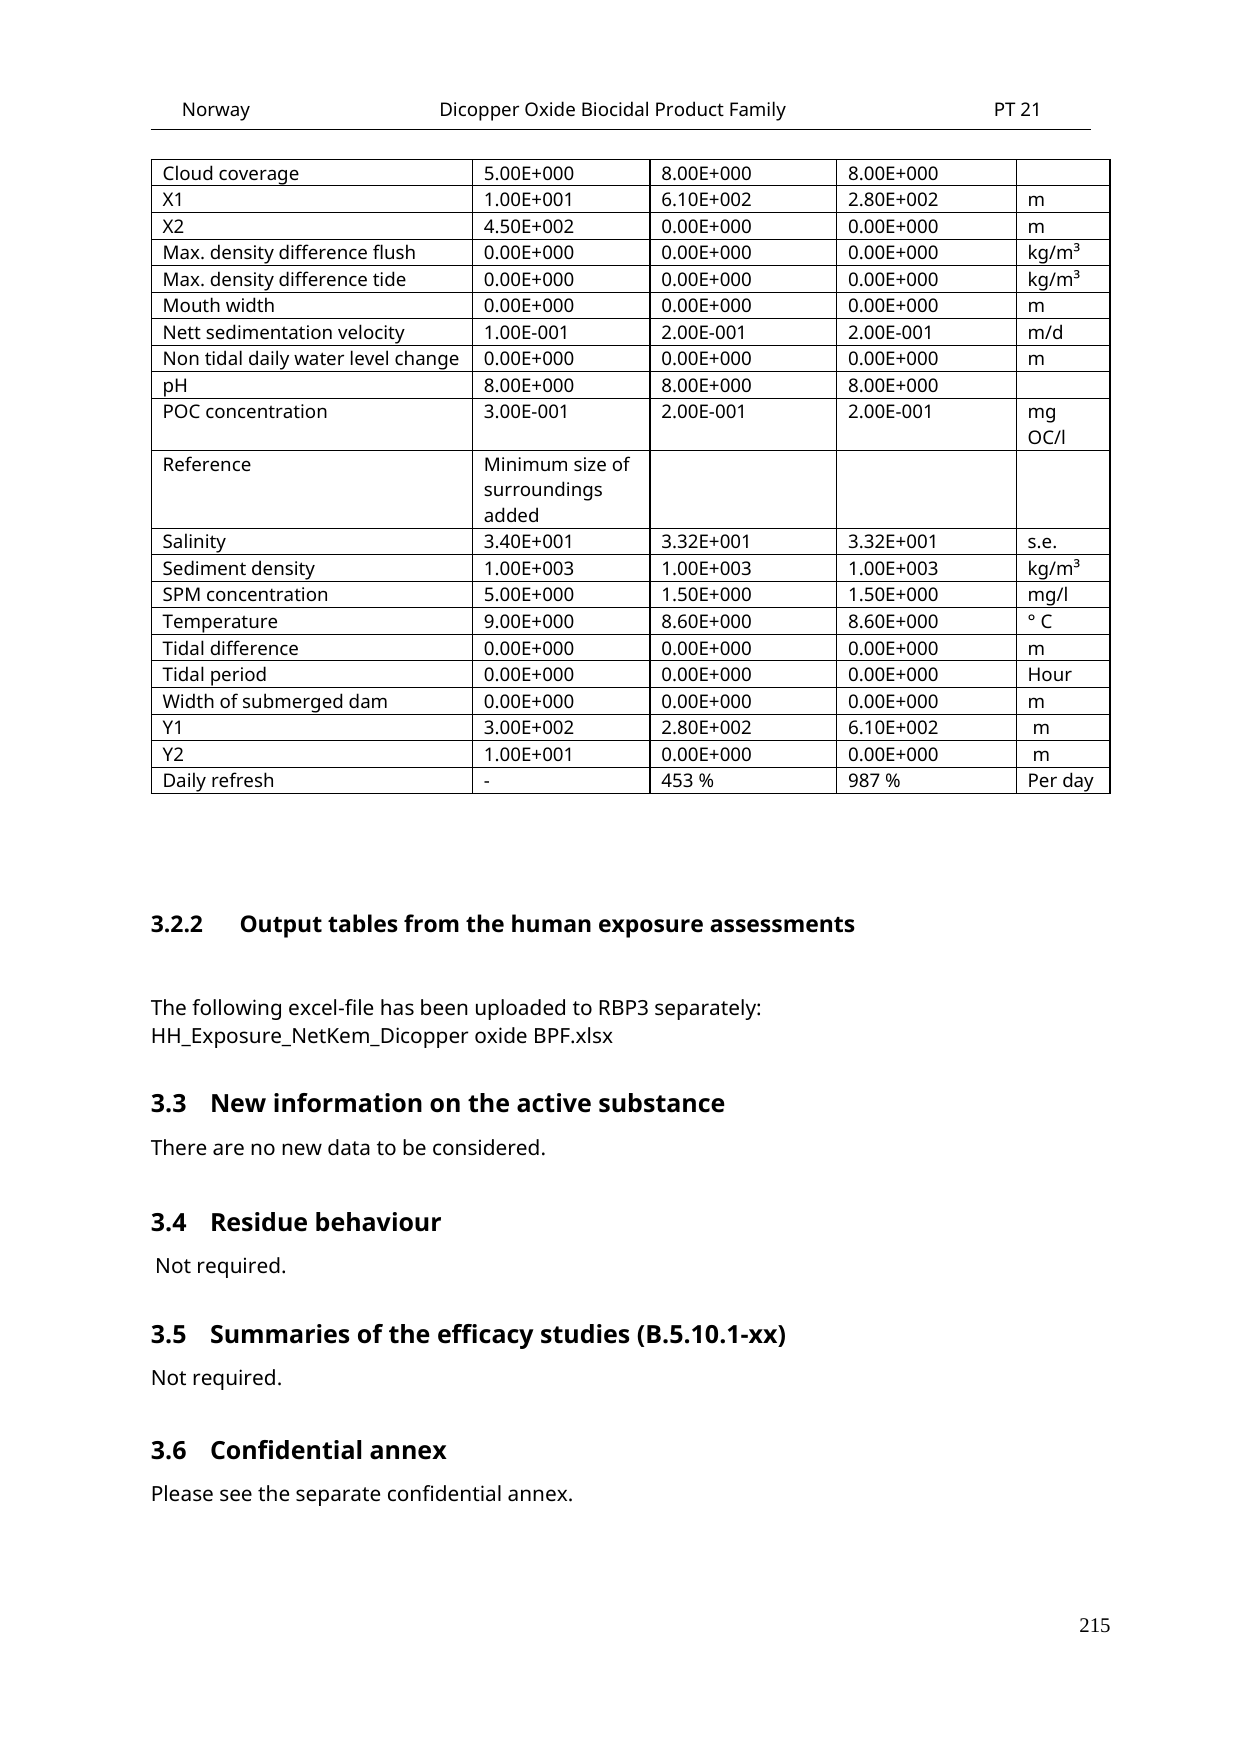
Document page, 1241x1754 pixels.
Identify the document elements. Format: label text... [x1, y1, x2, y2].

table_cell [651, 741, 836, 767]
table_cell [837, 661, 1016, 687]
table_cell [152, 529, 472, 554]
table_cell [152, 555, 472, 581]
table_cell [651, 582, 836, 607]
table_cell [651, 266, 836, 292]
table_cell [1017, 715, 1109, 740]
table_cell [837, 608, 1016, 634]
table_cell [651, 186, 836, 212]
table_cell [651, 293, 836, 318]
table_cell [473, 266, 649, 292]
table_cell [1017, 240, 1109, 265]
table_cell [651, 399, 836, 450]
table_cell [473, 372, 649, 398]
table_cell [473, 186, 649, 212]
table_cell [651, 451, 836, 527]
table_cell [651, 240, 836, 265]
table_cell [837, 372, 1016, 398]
text Please see the separate confidential annex. [151, 1479, 1110, 1507]
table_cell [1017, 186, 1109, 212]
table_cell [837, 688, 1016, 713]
subtitle Summaries of the efficacy studies (B.5.10.1-xx) [151, 1316, 1110, 1350]
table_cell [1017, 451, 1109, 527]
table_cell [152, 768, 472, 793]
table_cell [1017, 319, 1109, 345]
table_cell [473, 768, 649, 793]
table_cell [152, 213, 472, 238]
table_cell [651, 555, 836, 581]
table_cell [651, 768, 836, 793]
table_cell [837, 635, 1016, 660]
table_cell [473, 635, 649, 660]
subtitle Confidential annex [151, 1432, 1110, 1466]
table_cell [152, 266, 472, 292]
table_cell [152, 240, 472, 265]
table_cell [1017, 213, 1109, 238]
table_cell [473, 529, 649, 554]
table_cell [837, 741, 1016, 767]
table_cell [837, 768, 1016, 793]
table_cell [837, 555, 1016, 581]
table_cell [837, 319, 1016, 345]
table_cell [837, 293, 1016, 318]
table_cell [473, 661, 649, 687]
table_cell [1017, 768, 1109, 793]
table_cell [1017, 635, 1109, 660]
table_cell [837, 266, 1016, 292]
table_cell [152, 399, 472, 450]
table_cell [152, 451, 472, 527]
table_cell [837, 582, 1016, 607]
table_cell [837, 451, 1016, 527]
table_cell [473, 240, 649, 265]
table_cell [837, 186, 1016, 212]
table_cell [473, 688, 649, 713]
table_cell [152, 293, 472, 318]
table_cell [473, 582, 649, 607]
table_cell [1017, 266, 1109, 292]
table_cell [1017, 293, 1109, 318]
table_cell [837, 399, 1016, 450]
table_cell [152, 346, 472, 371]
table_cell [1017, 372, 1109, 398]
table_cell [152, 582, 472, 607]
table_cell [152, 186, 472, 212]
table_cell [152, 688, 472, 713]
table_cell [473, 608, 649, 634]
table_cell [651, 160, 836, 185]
subtitle Output tables from the human exposure assessments [151, 908, 1110, 939]
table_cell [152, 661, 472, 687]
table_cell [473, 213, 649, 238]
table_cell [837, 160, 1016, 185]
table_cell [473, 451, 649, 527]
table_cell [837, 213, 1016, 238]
text Not required. [155, 1251, 1110, 1280]
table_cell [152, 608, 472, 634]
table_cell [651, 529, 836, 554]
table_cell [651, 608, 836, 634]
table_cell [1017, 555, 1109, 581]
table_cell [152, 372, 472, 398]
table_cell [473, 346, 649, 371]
text There are no new data to be considered. [151, 1133, 1110, 1161]
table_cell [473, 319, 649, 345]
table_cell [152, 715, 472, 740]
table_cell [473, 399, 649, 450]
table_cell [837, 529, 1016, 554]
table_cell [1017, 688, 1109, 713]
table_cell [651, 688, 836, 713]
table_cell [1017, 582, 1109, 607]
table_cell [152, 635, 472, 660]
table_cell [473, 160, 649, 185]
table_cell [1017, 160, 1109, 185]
text Not required. [151, 1363, 1110, 1391]
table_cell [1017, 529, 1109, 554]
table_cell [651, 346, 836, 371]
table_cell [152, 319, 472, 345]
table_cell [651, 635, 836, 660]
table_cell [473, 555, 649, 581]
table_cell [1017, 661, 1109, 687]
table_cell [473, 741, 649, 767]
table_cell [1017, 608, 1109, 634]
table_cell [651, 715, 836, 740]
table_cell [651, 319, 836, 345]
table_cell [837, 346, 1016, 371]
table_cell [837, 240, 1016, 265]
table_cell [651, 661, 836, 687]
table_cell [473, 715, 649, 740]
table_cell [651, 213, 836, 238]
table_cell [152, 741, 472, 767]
text The following excel-file has been uploaded to RBP3 separately: [151, 993, 1110, 1021]
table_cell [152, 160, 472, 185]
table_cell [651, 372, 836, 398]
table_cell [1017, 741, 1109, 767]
subtitle Residue behaviour [151, 1205, 1110, 1239]
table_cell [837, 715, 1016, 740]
text HH_Exposure_NetKem_Dicopper oxide BPF.xlsx [151, 1021, 1110, 1049]
subtitle New information on the active substance [151, 1086, 1110, 1120]
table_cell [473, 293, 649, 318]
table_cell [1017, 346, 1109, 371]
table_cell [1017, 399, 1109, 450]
